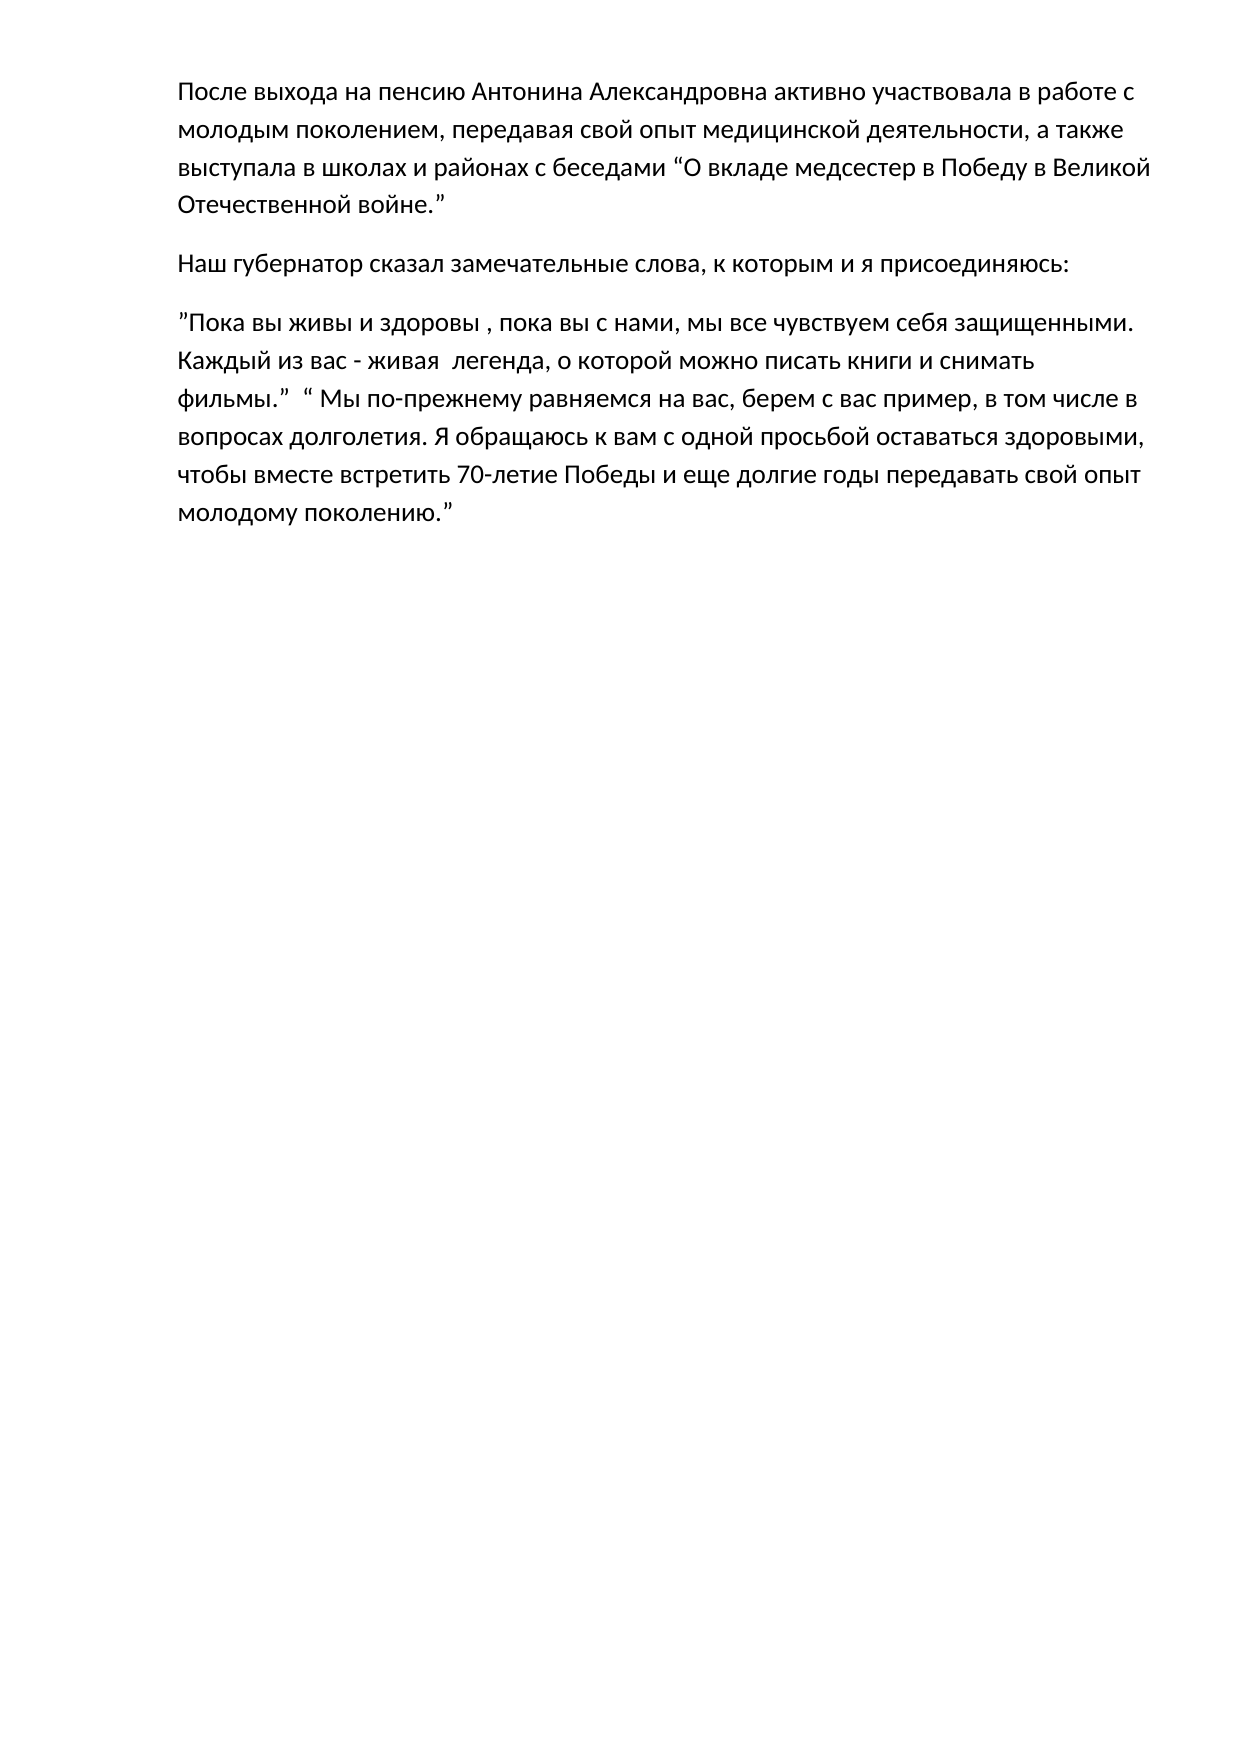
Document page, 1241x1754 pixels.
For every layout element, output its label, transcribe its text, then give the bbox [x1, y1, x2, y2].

text Наш губернатор сказал замечательные слова, к которым и я присоединяюсь: [177, 246, 1152, 279]
text ”Пока вы живы и здоровы , пока вы с нами, мы все чувствуем себя защищенными. Каждый из вас - живая легенда, о которой можно писать книги и снимать фильмы.” “ Мы по-прежнему равняемся на вас, берем с вас пример, в том числе в вопросах долголетия. Я обращаюсь к вам с одной просьбой оставаться здоровыми, чтобы вместе встретить 70-летие Победы и еще долгие годы передавать свой опыт молодому поколению.” [177, 305, 1152, 528]
text После выхода на пенсию Антонина Александровна активно участвовала в работе с молодым поколением, передавая свой опыт медицинской деятельности, а также выступала в школах и районах с беседами “О вкладе медсестер в Победу в Великой Отечественной войне.” [177, 74, 1152, 221]
